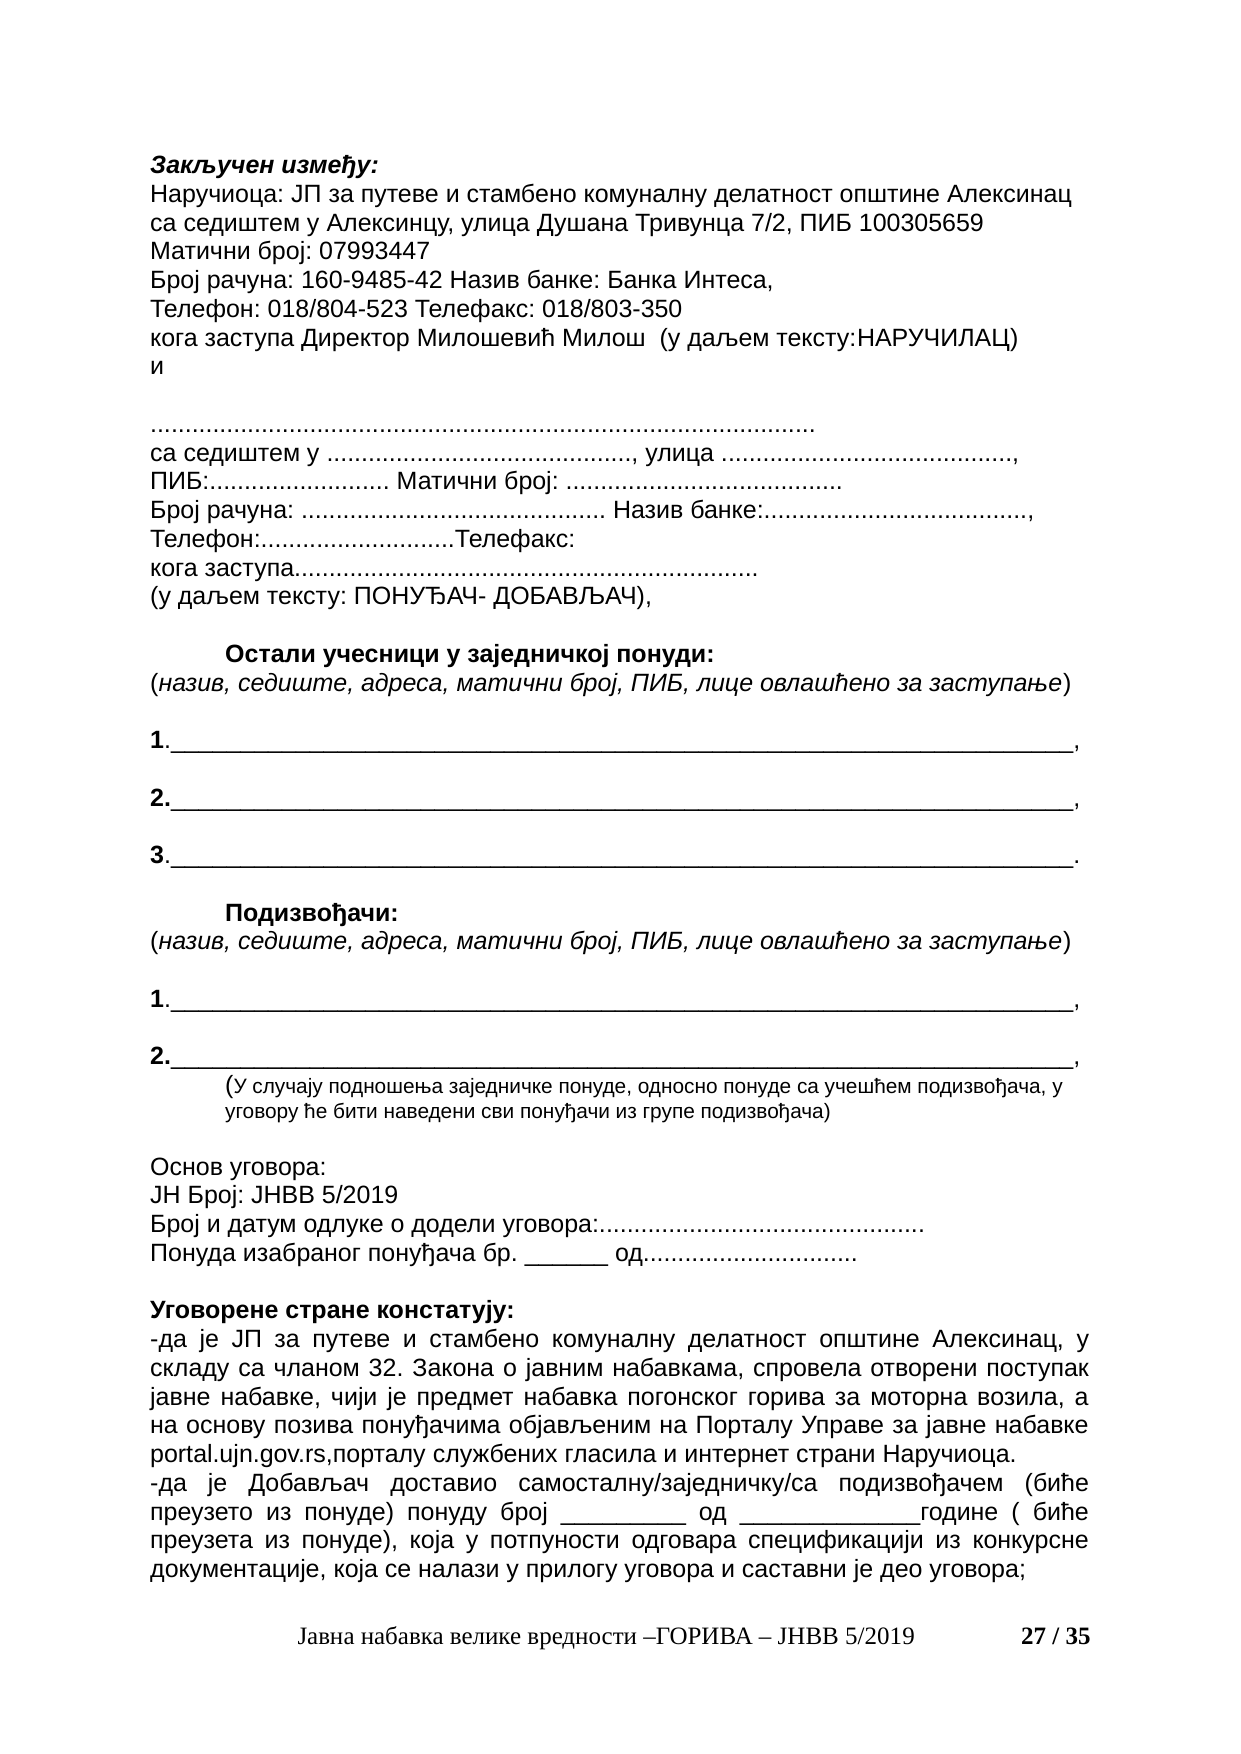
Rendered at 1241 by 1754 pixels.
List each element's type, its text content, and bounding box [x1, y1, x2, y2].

text са седиштем у ............................................, улица .........................................., ПИБ:.......................... Матични број: ........................................ [150, 437, 1090, 495]
text Остали учесници у заједничкој понуди: [150, 639, 1090, 667]
text Понуда изабраног понуђача бр. ______ од............................... [150, 1238, 1090, 1266]
text Уговорене стране констатују: [150, 1295, 1090, 1324]
text (у даљем тексту: ПОНУЂАЧ- ДОБАВЉАЧ), [150, 581, 1090, 610]
text 1._________________________________________________________________, [150, 984, 1090, 1012]
text 2._________________________________________________________________, [150, 782, 1090, 811]
text Подизвођачи: [150, 897, 1090, 926]
text ЈН Број: ЈНВВ 5/2019 [150, 1180, 1090, 1209]
text Наручиоца: ЈП за путеве и стамбено комуналну делатност општине Алексинац са седиштем у Алексинцу, улица Душана Тривунца 7/2, ПИБ 100305659 Матични број: 07993447 [150, 179, 1090, 265]
text кога заступа Директор Милошевић Милош (у даљем тексту:НАРУЧИЛАЦ) [150, 322, 1090, 351]
text Телефон: 018/804-523 Телефакс: 018/803-350 [150, 294, 1090, 322]
text -да је ЈП за путеве и стамбено комуналну делатност општине Алексинац, у складу са чланом 32. Закона о јавним набавкама, спровела отворени поступак јавне набавке, чији је предмет набавка погонског горива за моторна возила, а на основу позива понуђачима објављеним на Порталу Управе за јавне набавке portal.ujn.gov.rs,порталу службених гласила и интернет страни Наручиоца. [150, 1324, 1090, 1468]
text (У случају подношења заједничке понуде, односно понуде са учешћем подизвођача, у уговору ће бити наведени сви понуђачи из групе подизвођача) [150, 1070, 1090, 1123]
text 3._________________________________________________________________. [150, 840, 1090, 869]
text -да је Добављач доставио самосталну/заједничку/са подизвођачем (биће преузето из понуде) понуду број _________ од _____________године ( биће преузета из понуде), која у потпуности одговара спецификацији из конкурсне документације, која се налази у прилогу уговора и саставни је део уговора; [150, 1468, 1090, 1583]
text (назив, седиште, адреса, матични број, ПИБ, лице овлашћено за заступање) [150, 926, 1090, 955]
text 1._________________________________________________________________, [150, 725, 1090, 754]
text ................................................................................................ [150, 409, 1090, 437]
text кога заступа................................................................... [150, 552, 1090, 581]
text (назив, седиште, адреса, матични број, ПИБ, лице овлашћено за заступање) [150, 667, 1090, 696]
text Основ уговора: [150, 1151, 1090, 1180]
text 2._________________________________________________________________, [150, 1041, 1090, 1070]
text и [150, 351, 1090, 380]
text Број и датум одлуке о додели уговора:............................................... [150, 1209, 1090, 1238]
text Закључен између: [150, 150, 1090, 179]
text Телефон:............................Телефакс: [150, 524, 1090, 552]
text Број рачуна: 160-9485-42 Назив банке: Банка Интеса, [150, 265, 1090, 294]
text Број рачуна: ............................................ Назив банке:......................................, [150, 495, 1090, 524]
